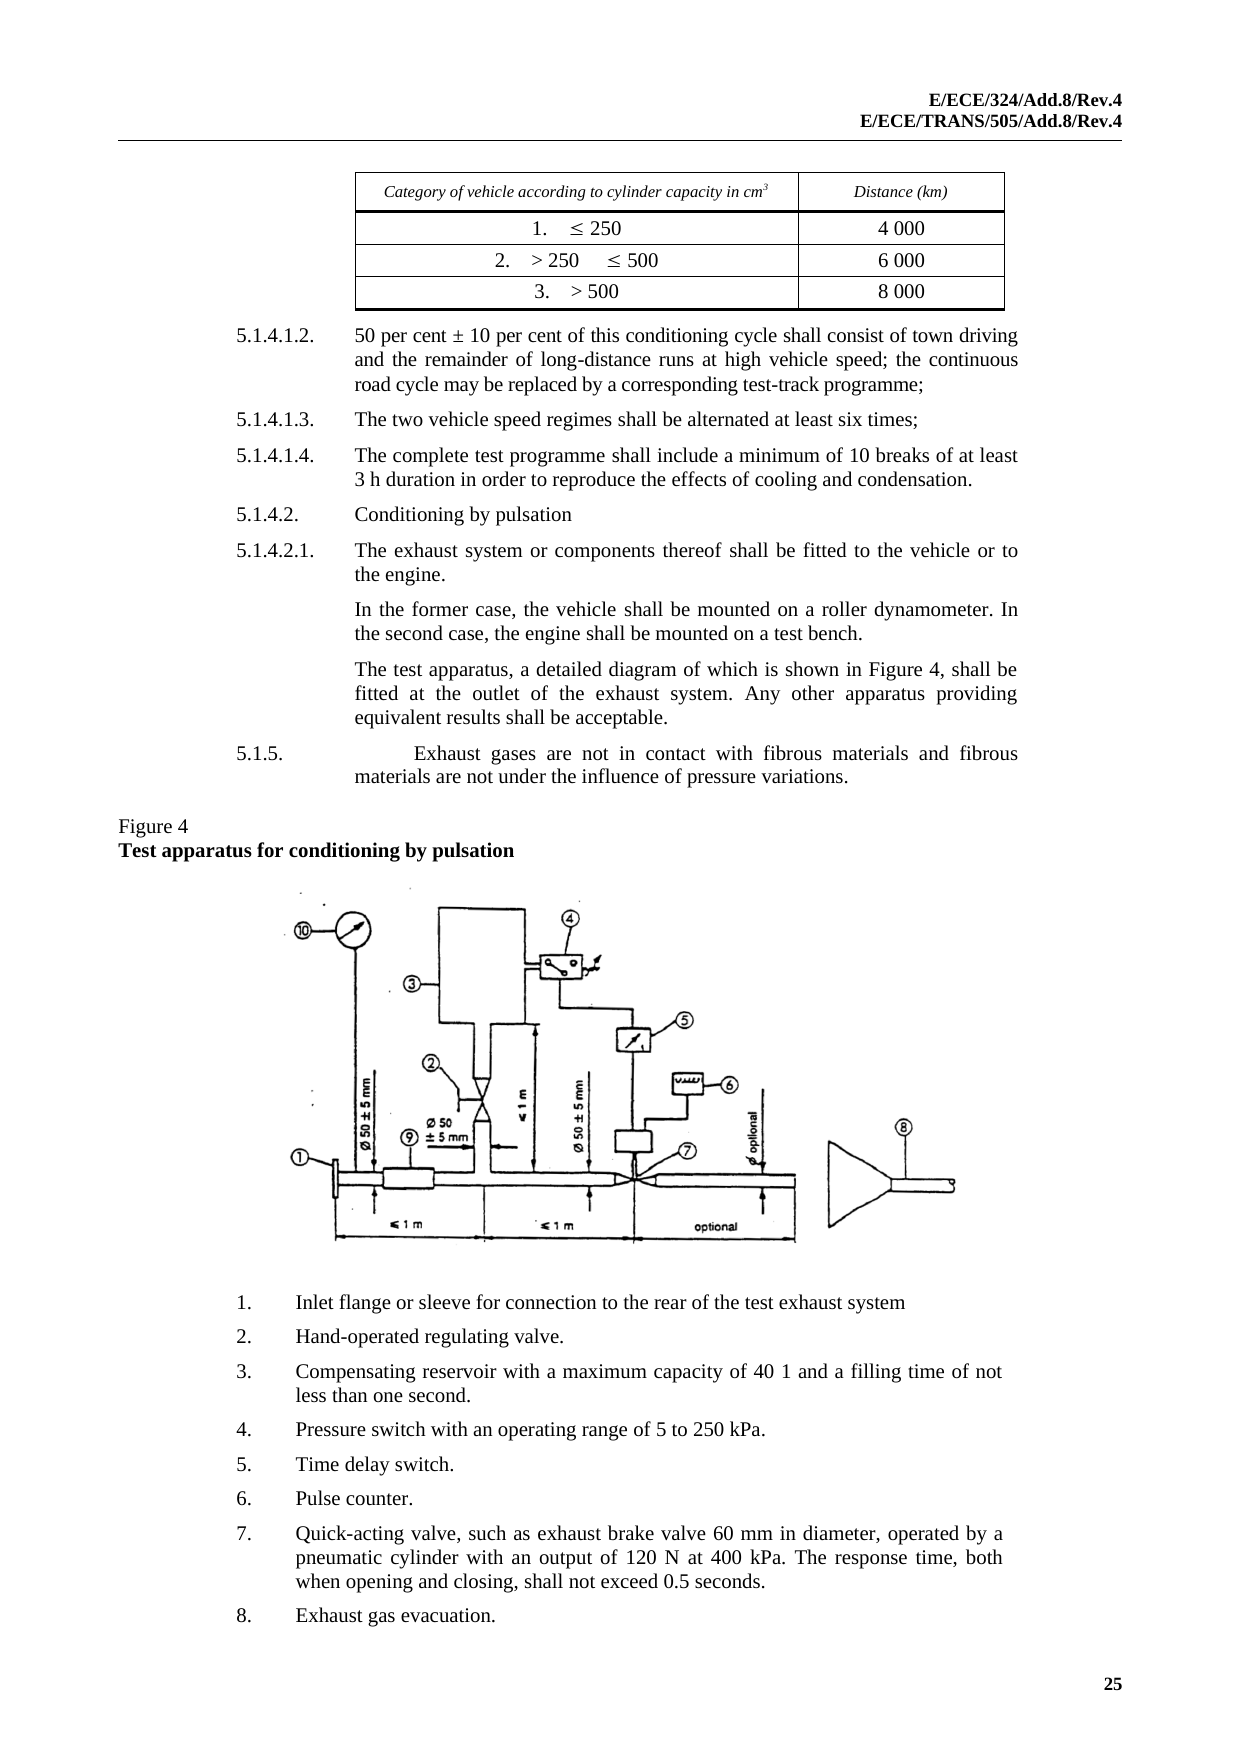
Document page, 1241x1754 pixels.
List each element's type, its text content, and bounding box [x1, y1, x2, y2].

text 6. Pulse counter. [236, 1486, 1004, 1510]
text 8. Exhaust gas evacuation. [236, 1603, 1004, 1627]
subtitle Figure 4 [118, 813, 1122, 838]
text 5.1.4.2. Conditioning by pulsation [236, 502, 1019, 526]
table_cell 4 000 [799, 213, 1004, 244]
text 5.1.4.1.3. The two vehicle speed regimes shall be alternated at least six times; [236, 407, 1019, 431]
text 7. Quick-acting valve, such as exhaust brake valve 60 mm in diameter, operated by a pneumatic cylinder with an output of 120 N at 400 kPa. The response time, both when opening and closing, shall not exceed 0.5 seconds. [236, 1521, 1004, 1593]
picture [273, 875, 972, 1287]
table_cell 8 000 [799, 277, 1004, 308]
text 4. Pressure switch with an operating range of 5 to 250 kPa. [236, 1417, 1004, 1441]
text The test apparatus, a detailed diagram of which is shown in Figure 4, shall be fitted at the outlet of the exhaust system. Any other apparatus providing equivalent results shall be acceptable. [354, 657, 1019, 729]
text 5.1.4.2.1. The exhaust system or components thereof shall be fitted to the vehicle or to the engine. [236, 538, 1019, 586]
text 5.1.5. Exhaust gases are not in contact with fibrous materials and fibrous materials are not under the influence of pressure variations. [236, 740, 1019, 788]
table_cell 1. 250 [356, 213, 798, 244]
text 5.1.4.1.4. The complete test programme shall include a minimum of 10 breaks of at least 3 h duration in order to reproduce the effects of cooling and condensation. [236, 442, 1019, 491]
text 1. Inlet flange or sleeve for connection to the rear of the test exhaust system [236, 1290, 1004, 1314]
table_cell 3. > 500 [356, 277, 798, 308]
text 5. Time delay switch. [236, 1452, 1004, 1476]
table_header Distance (km) [799, 173, 1004, 210]
table_cell 6 000 [799, 245, 1004, 276]
text 5.1.4.1.2. 50 per cent ± 10 per cent of this conditioning cycle shall consist of town driving and the remainder of long-distance runs at high vehicle speed; the continuous road cycle may be replaced by a corresponding test-track programme; [236, 323, 1019, 396]
subtitle Test apparatus for conditioning by pulsation [118, 838, 1122, 862]
text In the former case, the vehicle shall be mounted on a roller dynamometer. In the second case, the engine shall be mounted on a test bench. [354, 597, 1019, 645]
text 2. Hand-operated regulating valve. [236, 1324, 1004, 1348]
text 3. Compensating reservoir with a maximum capacity of 40 1 and a filling time of not less than one second. [236, 1359, 1004, 1407]
table_cell 2. > 250 500 [356, 245, 798, 276]
table_header Category of vehicle according to cylinder capacity in cm3 [356, 173, 798, 210]
